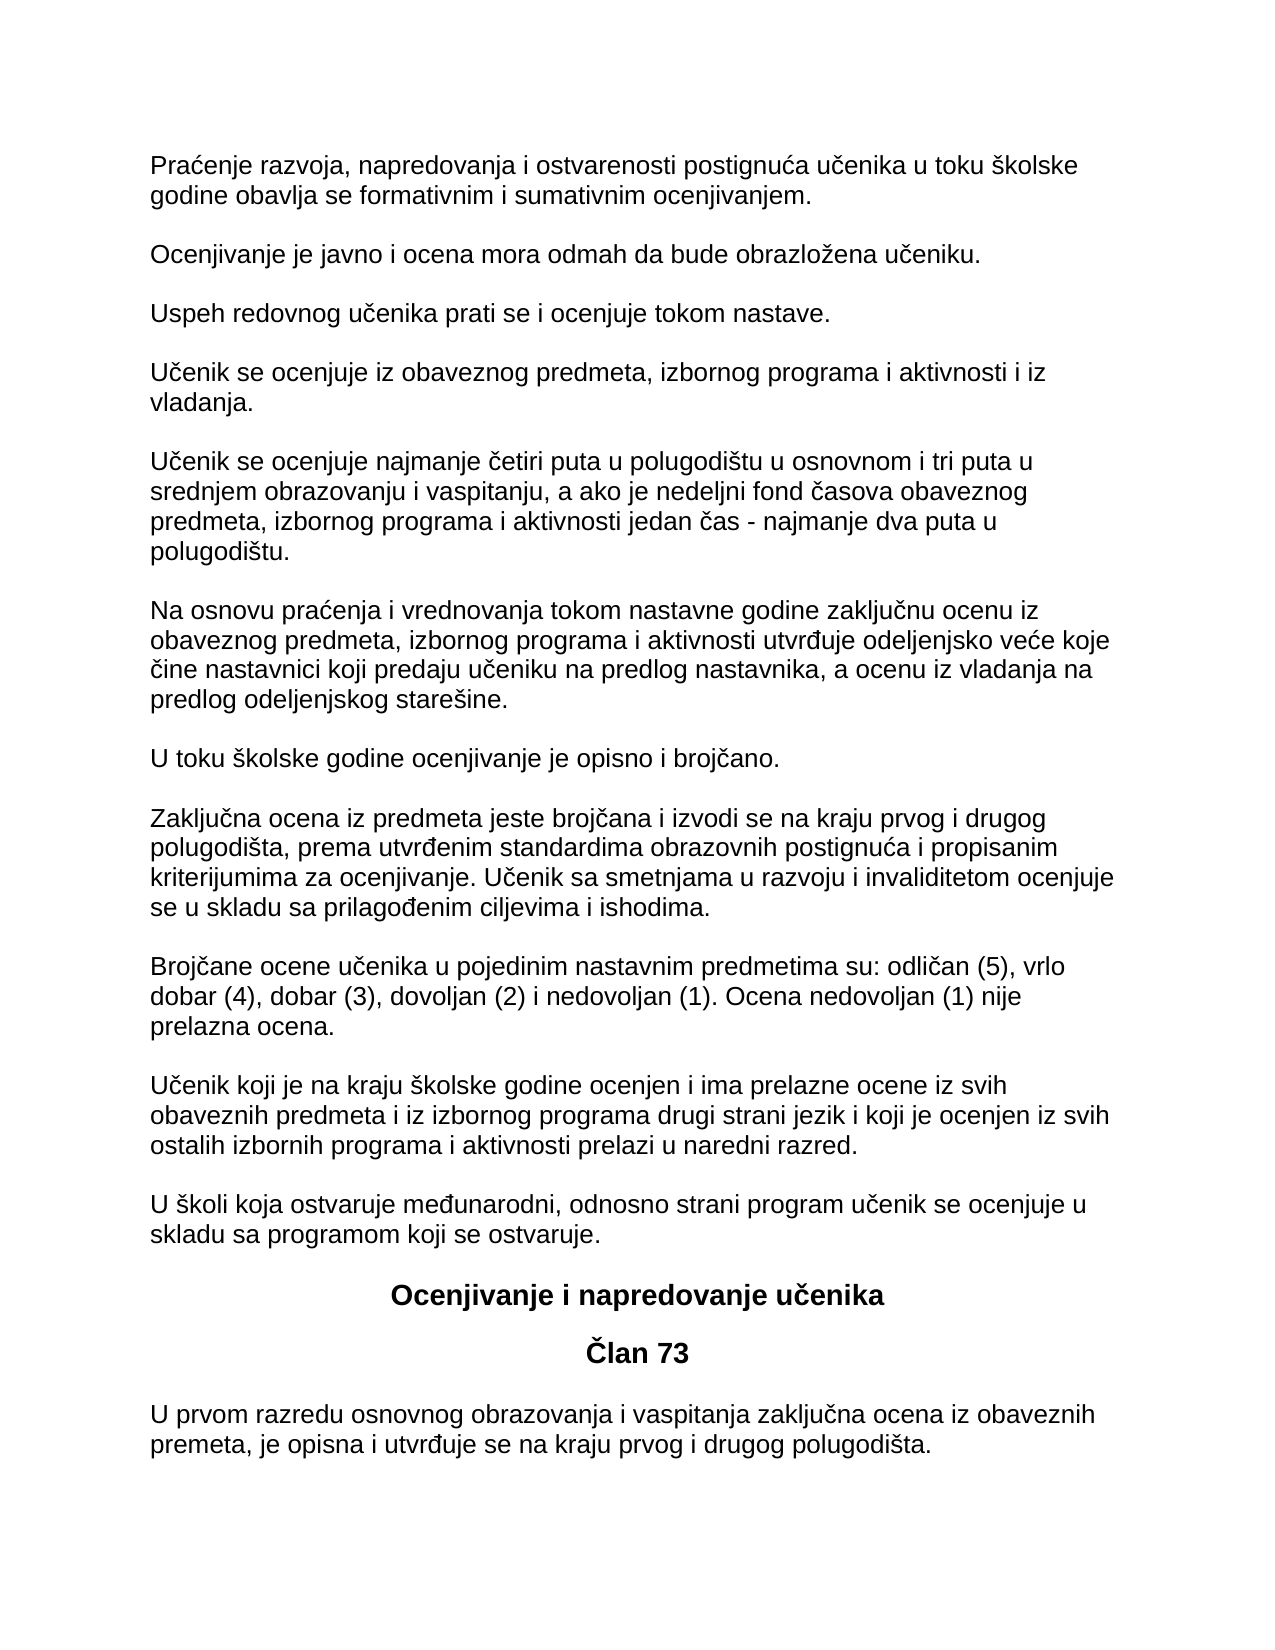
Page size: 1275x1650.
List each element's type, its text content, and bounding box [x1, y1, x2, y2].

text Uspeh redovnog učenika prati se i ocenjuje tokom nastave. [150, 298, 1125, 328]
text Ocenjivanje je javno i ocena mora odmah da bude obrazložena učeniku. [150, 239, 1125, 269]
text Član 73 [150, 1337, 1125, 1370]
text Učenik koji je na kraju školske godine ocenjen i ima prelazne ocene iz svih obaveznih predmeta i iz izbornog programa drugi strani jezik i koji je ocenjen iz svih ostalih izbornih programa i aktivnosti prelazi u naredni razred. [150, 1070, 1125, 1160]
text Zaključna ocena iz predmeta jeste brojčana i izvodi se na kraju prvog i drugog polugodišta, prema utvrđenim standardima obrazovnih postignuća i propisanim kriterijumima za ocenjivanje. Učenik sa smetnjama u razvoju i invaliditetom ocenjuje se u skladu sa prilagođenim ciljevima i ishodima. [150, 803, 1125, 922]
text Na osnovu praćenja i vrednovanja tokom nastavne godine zaključnu ocenu iz obaveznog predmeta, izbornog programa i aktivnosti utvrđuje odeljenjsko veće koje čine nastavnici koji predaju učeniku na predlog nastavnika, a ocenu iz vladanja na predlog odeljenjskog starešine. [150, 595, 1125, 714]
text Učenik se ocenjuje najmanje četiri puta u polugodištu u osnovnom i tri puta u srednjem obrazovanju i vaspitanju, a ako je nedeljni fond časova obaveznog predmeta, izbornog programa i aktivnosti jedan čas - najmanje dva puta u polugodištu. [150, 446, 1125, 566]
text Učenik se ocenjuje iz obaveznog predmeta, izbornog programa i aktivnosti i iz vladanja. [150, 357, 1125, 417]
text U toku školske godine ocenjivanje je opisno i brojčano. [150, 743, 1125, 773]
text U školi koja ostvaruje međunarodni, odnosno strani program učenik se ocenjuje u skladu sa programom koji se ostvaruje. [150, 1189, 1125, 1249]
text Ocenjivanje i napredovanje učenika [150, 1278, 1125, 1312]
text Brojčane ocene učenika u pojedinim nastavnim predmetima su: odličan (5), vrlo dobar (4), dobar (3), dovoljan (2) i nedovoljan (1). Ocena nedovoljan (1) nije prelazna ocena. [150, 951, 1125, 1041]
text U prvom razredu osnovnog obrazovanja i vaspitanja zaključna ocena iz obaveznih premeta, je opisna i utvrđuje se na kraju prvog i drugog polugodišta. [150, 1399, 1125, 1459]
text Praćenje razvoja, napredovanja i ostvarenosti postignuća učenika u toku školske godine obavlja se formativnim i sumativnim ocenjivanjem. [150, 150, 1125, 210]
